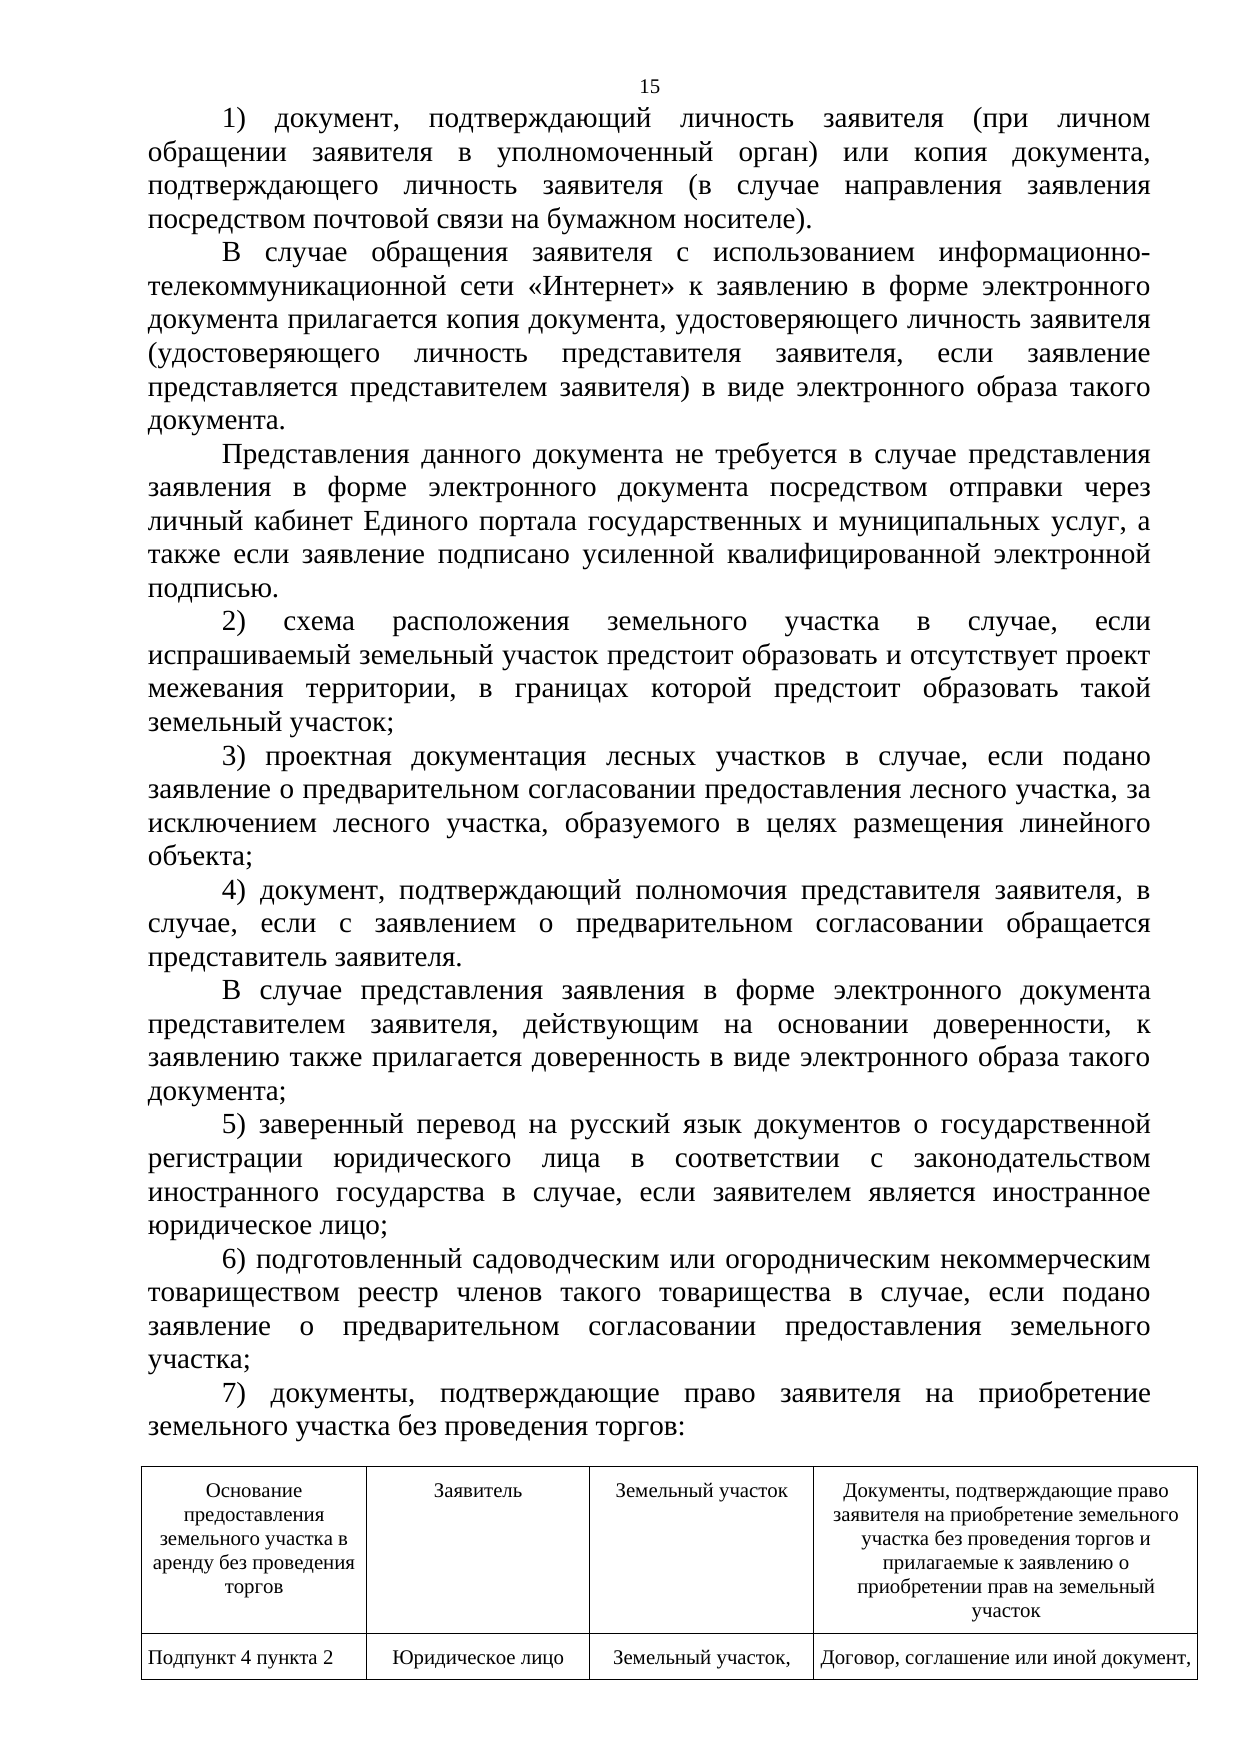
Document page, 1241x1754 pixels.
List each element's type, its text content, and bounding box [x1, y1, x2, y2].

text 4) документ, подтверждающий полномочия представителя заявителя, в случае, если с заявлением о предварительном согласовании обращается представитель заявителя. [148, 872, 1152, 972]
table_header Основание предоставления земельного участка в аренду без проведения торгов [142, 1467, 366, 1633]
text 6) подготовленный садоводческим или огородническим некоммерческим товариществом реестр членов такого товарищества в случае, если подано заявление о предварительном согласовании предоставления земельного участка; [148, 1241, 1152, 1375]
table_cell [814, 1634, 1197, 1679]
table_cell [142, 1634, 366, 1679]
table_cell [590, 1634, 813, 1679]
text 7) документы, подтверждающие право заявителя на приобретение земельного участка без проведения торгов: [148, 1375, 1152, 1442]
text В случае обращения заявителя с использованием информационно-телекоммуникационной сети «Интернет» к заявлению в форме электронного документа прилагается копия документа, удостоверяющего личность заявителя (удостоверяющего личность представителя заявителя, если заявление представляется представителем заявителя) в виде электронного образа такого документа. [148, 234, 1152, 436]
table_header Земельный участок [590, 1467, 813, 1633]
text 1) документ, подтверждающий личность заявителя (при личном обращении заявителя в уполномоченный орган) или копия документа, подтверждающего личность заявителя (в случае направления заявления посредством почтовой связи на бумажном носителе). [148, 100, 1152, 234]
table_header Документы, подтверждающие право заявителя на приобретение земельного участка без проведения торгов и прилагаемые к заявлению о приобретении прав на земельный участок [814, 1467, 1197, 1633]
text Представления данного документа не требуется в случае представления заявления в форме электронного документа посредством отправки через личный кабинет Единого портала государственных и муниципальных услуг, а также если заявление подписано усиленной квалифицированной электронной подписью. [148, 436, 1152, 603]
table_cell Юридическое лицо [367, 1634, 589, 1679]
text 5) заверенный перевод на русский язык документов о государственной регистрации юридического лица в соответствии с законодательством иностранного государства в случае, если заявителем является иностранное юридическое лицо; [148, 1107, 1152, 1241]
text 2) схема расположения земельного участка в случае, если испрашиваемый земельный участок предстоит образовать и отсутствует проект межевания территории, в границах которой предстоит образовать такой земельный участок; [148, 603, 1152, 738]
table_header Заявитель [367, 1467, 589, 1633]
text В случае представления заявления в форме электронного документа представителем заявителя, действующим на основании доверенности, к заявлению также прилагается доверенность в виде электронного образа такого документа; [148, 972, 1152, 1107]
text 3) проектная документация лесных участков в случае, если подано заявление о предварительном согласовании предоставления лесного участка, за исключением лесного участка, образуемого в целях размещения линейного объекта; [148, 738, 1152, 872]
